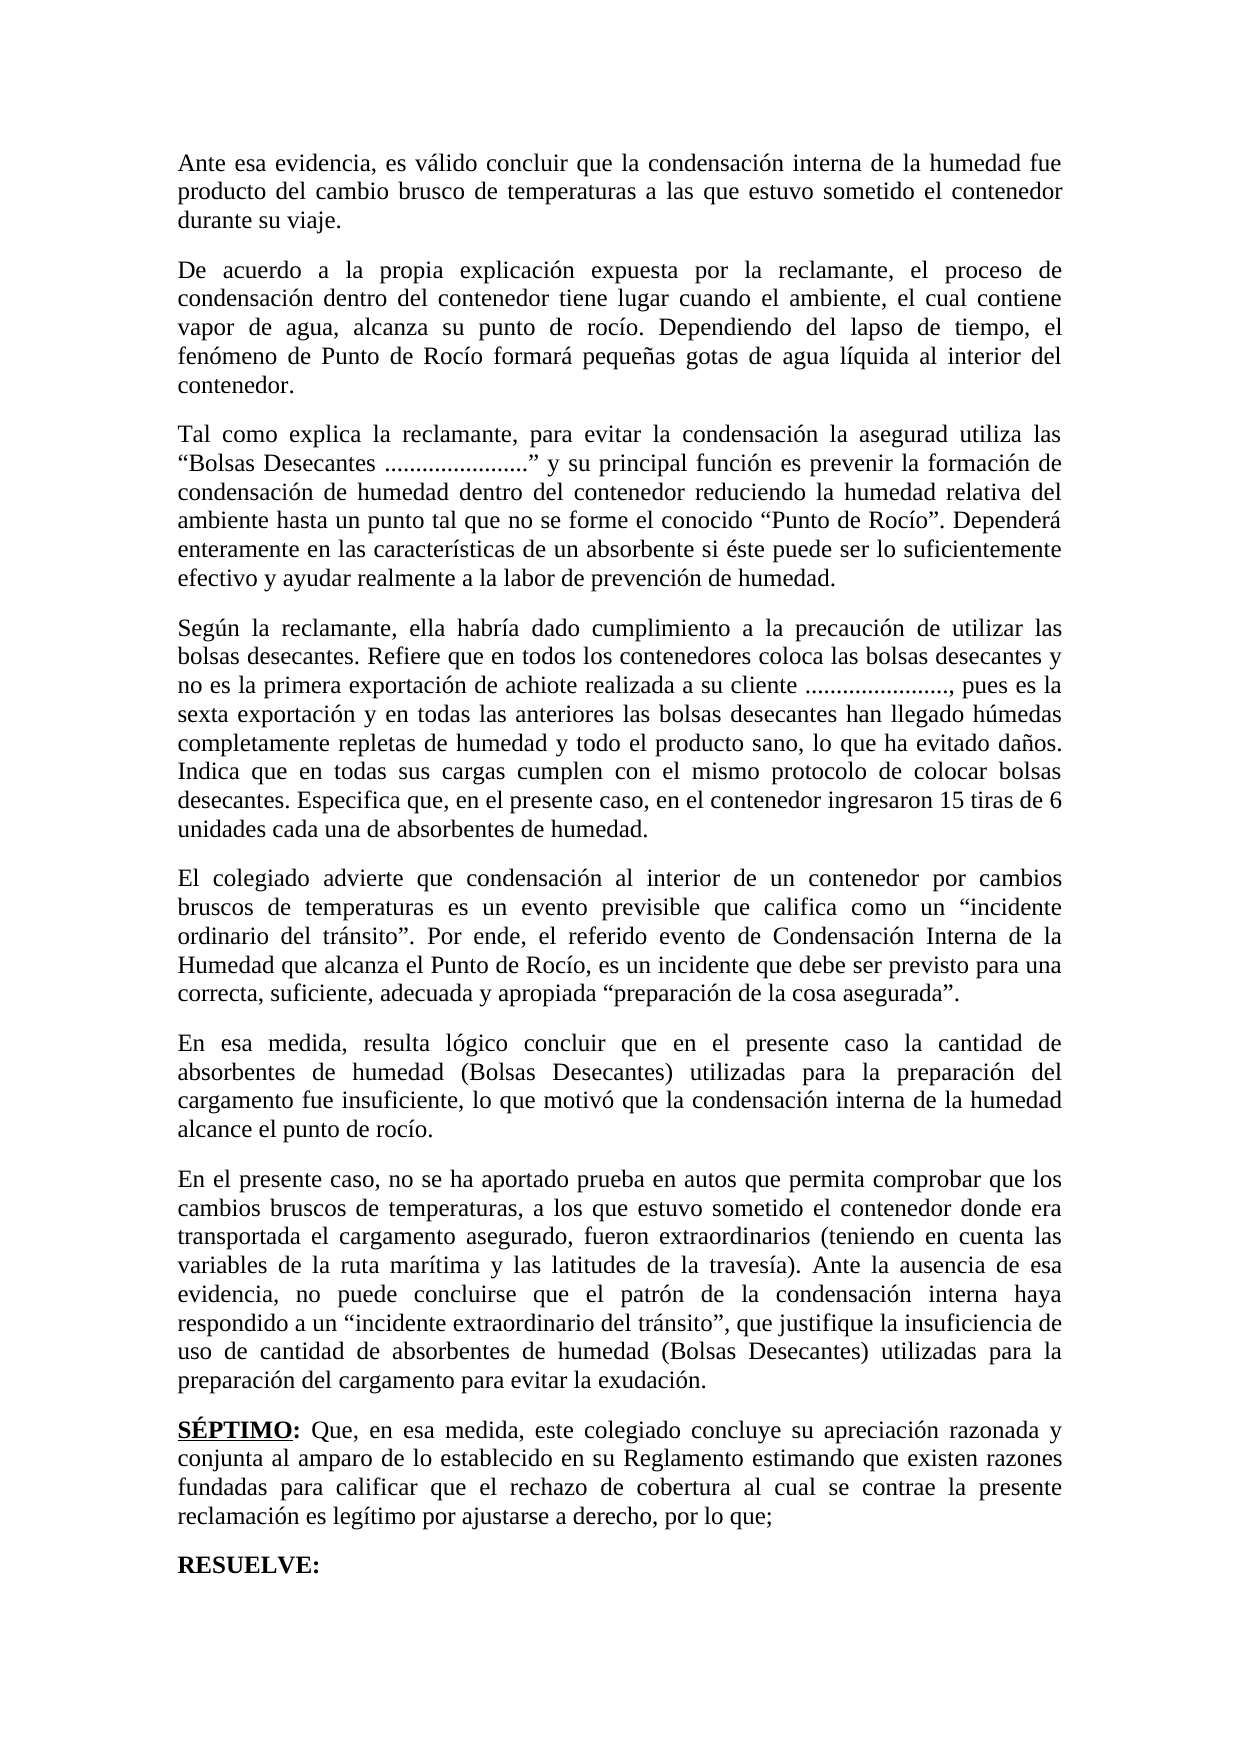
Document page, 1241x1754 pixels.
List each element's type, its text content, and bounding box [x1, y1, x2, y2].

text El colegiado advierte que condensación al interior de un contenedor por cambios bruscos de temperaturas es un evento previsible que califica como un “incidente ordinario del tránsito”. Por ende, el referido evento de Condensación Interna de la Humedad que alcanza el Punto de Rocío, es un incidente que debe ser previsto para una correcta, suficiente, adecuada y apropiada “preparación de la cosa asegurada”. [177, 863, 1063, 1007]
text De acuerdo a la propia explicación expuesta por la reclamante, el proceso de condensación dentro del contenedor tiene lugar cuando el ambiente, el cual contiene vapor de agua, alcanza su punto de rocío. Dependiendo del lapso de tiempo, el fenómeno de Punto de Rocío formará pequeñas gotas de agua líquida al interior del contenedor. [177, 255, 1063, 398]
text Tal como explica la reclamante, para evitar la condensación la asegurad utiliza las “Bolsas Desecantes .......................” y su principal función es prevenir la formación de condensación de humedad dentro del contenedor reduciendo la humedad relativa del ambiente hasta un punto tal que no se forme el conocido “Punto de Rocío”. Dependerá enteramente en las características de un absorbente si éste puede ser lo suficientemente efectivo y ayudar realmente a la labor de prevención de humedad. [177, 419, 1063, 592]
text SÉPTIMO: Que, en esa medida, este colegiado concluye su apreciación razonada y conjunta al amparo de lo establecido en su Reglamento estimando que existen razones fundadas para calificar que el rechazo de cobertura al cual se contrae la presente reclamación es legítimo por ajustarse a derecho, por lo que; [177, 1415, 1063, 1530]
text Según la reclamante, ella habría dado cumplimiento a la precaución de utilizar las bolsas desecantes. Refiere que en todos los contenedores coloca las bolsas desecantes y no es la primera exportación de achiote realizada a su cliente ......................., pues es la sexta exportación y en todas las anteriores las bolsas desecantes han llegado húmedas completamente repletas de humedad y todo el producto sano, lo que ha evitado daños. Indica que en todas sus cargas cumplen con el mismo protocolo de colocar bolsas desecantes. Especifica que, en el presente caso, en el contenedor ingresaron 15 tiras de 6 unidades cada una de absorbentes de humedad. [177, 613, 1063, 843]
text En el presente caso, no se ha aportado prueba en autos que permita comprobar que los cambios bruscos de temperaturas, a los que estuvo sometido el contenedor donde era transportada el cargamento asegurado, fueron extraordinarios (teniendo en cuenta las variables de la ruta marítima y las latitudes de la travesía). Ante la ausencia de esa evidencia, no puede concluirse que el patrón de la condensación interna haya respondido a un “incidente extraordinario del tránsito”, que justifique la insuficiencia de uso de cantidad de absorbentes de humedad (Bolsas Desecantes) utilizadas para la preparación del cargamento para evitar la exudación. [177, 1164, 1063, 1394]
text En esa medida, resulta lógico concluir que en el presente caso la cantidad de absorbentes de humedad (Bolsas Desecantes) utilizadas para la preparación del cargamento fue insuficiente, lo que motivó que la condensación interna de la humedad alcance el punto de rocío. [177, 1028, 1063, 1143]
text RESUELVE: [177, 1551, 1063, 1579]
text Ante esa evidencia, es válido concluir que la condensación interna de la humedad fue producto del cambio brusco de temperaturas a las que estuvo sometido el contenedor durante su viaje. [177, 148, 1063, 234]
